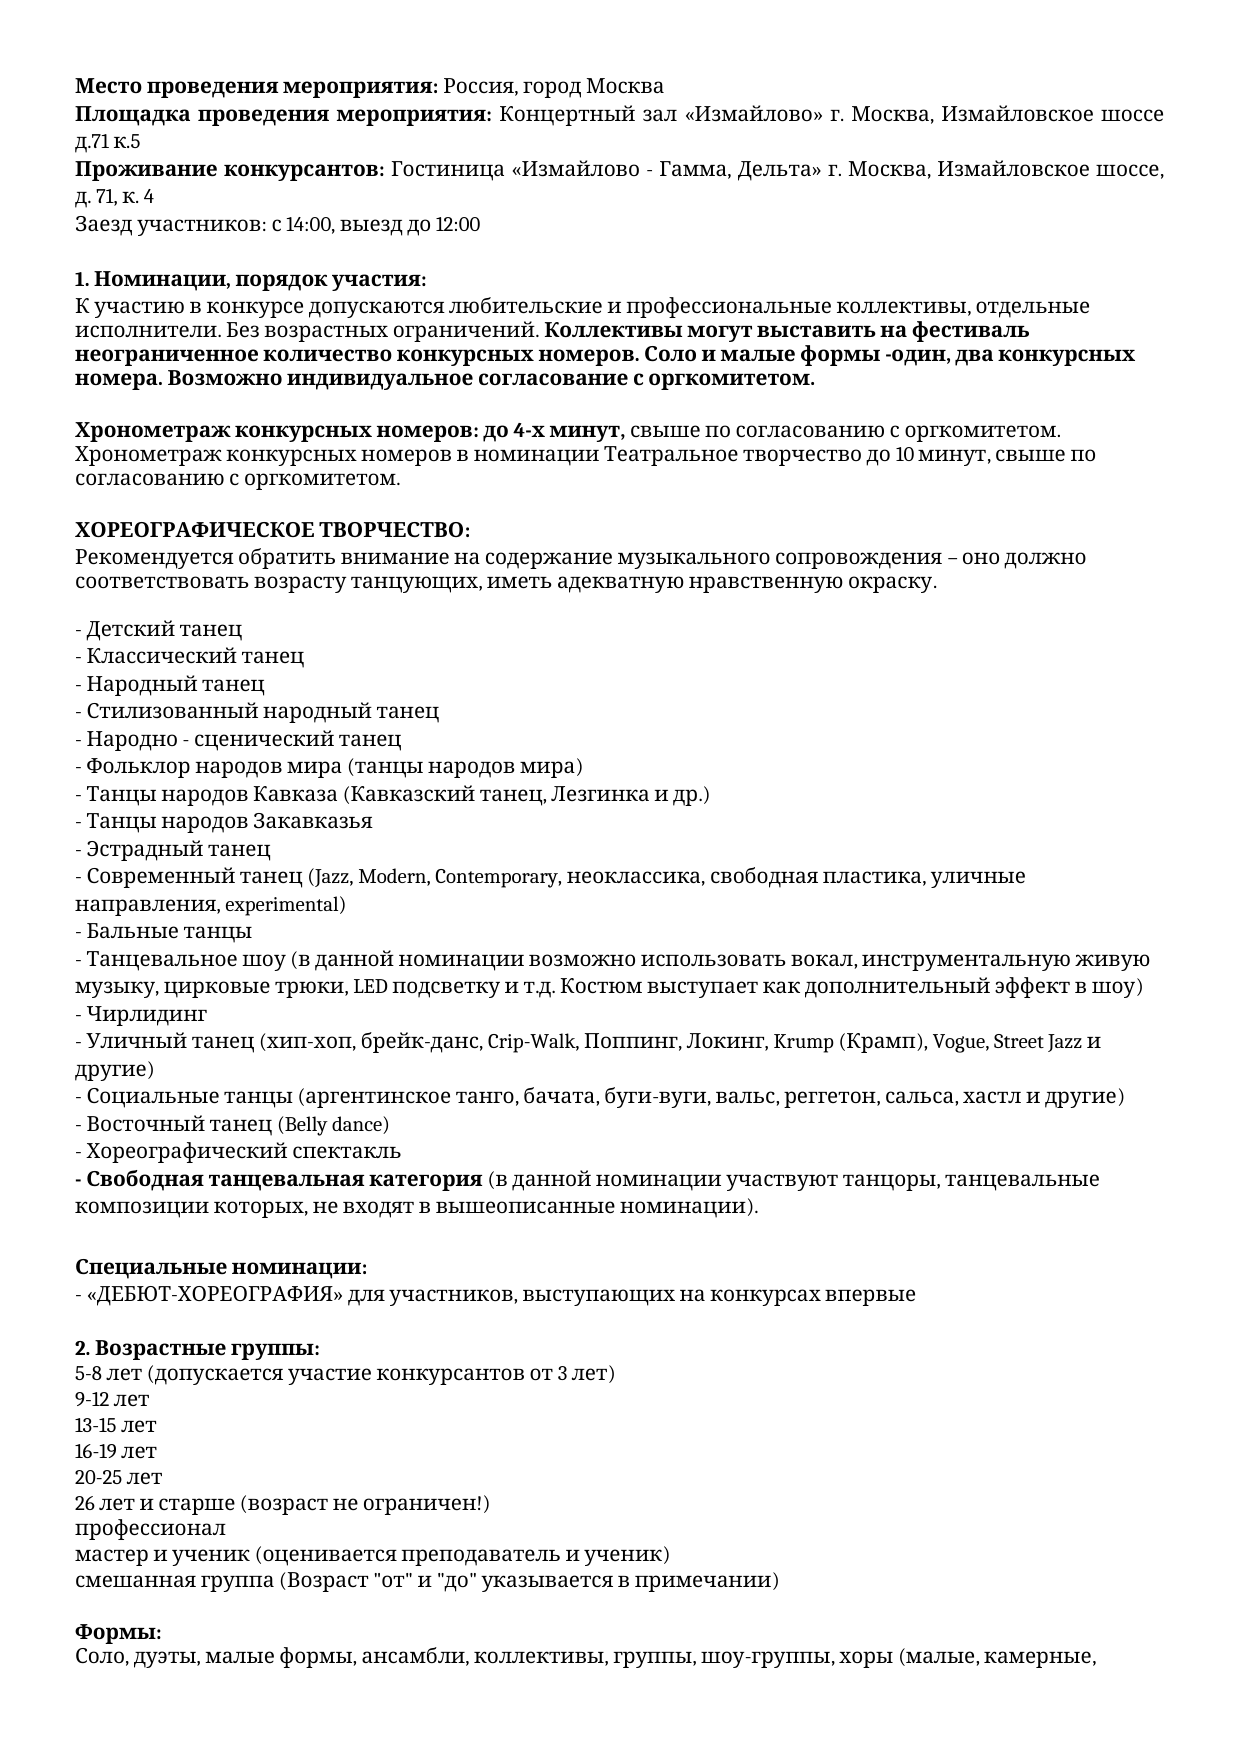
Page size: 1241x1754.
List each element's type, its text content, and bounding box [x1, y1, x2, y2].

text - Социальные танцы (аргентинское танго, бачата, буги-вуги, вальс, реггетон, сальса, хастл и другие) [75, 1085, 1165, 1109]
text Формы: [75, 1620, 1165, 1644]
text - Детский танец [75, 618, 1165, 642]
text 1. Номинации, порядок участия: [75, 267, 1165, 291]
text 20-25 лет [75, 1465, 1165, 1489]
text - Танцы народов Закавказья [75, 810, 1165, 834]
text К участию в конкурсе допускаются любительские и профессиональные коллективы, отдельные исполнители. Без возрастных ограничений. Коллективы могут выставить на фестиваль неограниченное количество конкурсных номеров. Соло и малые формы -один, два конкурсных номера. Возможно индивидуальное согласование с оргкомитетом. [75, 295, 1165, 391]
text - Уличный танец (хип-хоп, брейк-данс, Crip-Walk, Поппинг, Локинг, Krump (Крамп), Vogue, Street Jazz и другие) [75, 1030, 1165, 1082]
text - Народный танец [75, 673, 1165, 697]
text 5-8 лет (допускается участие конкурсантов от 3 лет) [75, 1362, 1165, 1386]
text Проживание конкурсантов: Гостиница «Измайлово - Гамма, Дельта» г. Москва, Измайловское шоссе, д. 71, к. 4 [75, 157, 1165, 209]
text - Свободная танцевальная категория (в данной номинации участвуют танцоры, танцевальные композиции которых, не входят в вышеописанные номинации). [75, 1168, 1165, 1251]
text - Народно - сценический танец [75, 728, 1165, 752]
text Место проведения мероприятия: Россия, город Москва [75, 75, 1165, 99]
text 16-19 лет [75, 1439, 1165, 1463]
text - Чирлидинг [75, 1003, 1165, 1027]
text - Эстрадный танец [75, 838, 1165, 862]
text - Фольклор народов мира (танцы народов мира) [75, 755, 1165, 779]
text - Танцевальное шоу (в данной номинации возможно использовать вокал, инструментальную живую музыку, цирковые трюки, LED подсветку и т.д. Костюм выступает как дополнительный эффект в шоу) [75, 948, 1165, 999]
text - «ДЕБЮТ-ХОРЕОГРАФИЯ» для участников, выступающих на конкурсах впервые [75, 1283, 1165, 1307]
text - Бальные танцы [75, 920, 1165, 944]
text - Классический танец [75, 645, 1165, 669]
text Заезд участников: с 14:00, выезд до 12:00 [75, 212, 1165, 236]
text - Танцы народов Кавказа (Кавказский танец, Лезгинка и др.) [75, 783, 1165, 807]
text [75, 1644, 1165, 1668]
text Площадка проведения мероприятия: Концертный зал «Измайлово» г. Москва, Измайловское шоссе д.71 к.5 [75, 102, 1165, 154]
text смешанная группа (Возраст "от" и "до" указывается в примечании) [75, 1569, 1165, 1593]
text 9-12 лет [75, 1388, 1165, 1412]
text - Современный танец (Jazz, Modern, Contemporary, неоклассика, свободная пластика, уличные направления, experimental) [75, 865, 1165, 917]
text Рекомендуется обратить внимание на содержание музыкального сопровождения – оно должно соответствовать возрасту танцующих, иметь адекватную нравственную окраску. [75, 546, 1165, 594]
text - Стилизованный народный танец [75, 700, 1165, 724]
text - Восточный танец (Belly dance) [75, 1113, 1165, 1137]
text 26 лет и старше (возраст не ограничен!) [75, 1491, 1165, 1515]
text Специальные номинации: [75, 1255, 1165, 1279]
text ХОРЕОГРАФИЧЕСКОЕ ТВОРЧЕСТВО: [75, 518, 1165, 542]
text профессионал [75, 1517, 1165, 1541]
text Хронометраж конкурсных номеров: до 4-х минут, свыше по согласованию с оргкомитетом. Хронометраж конкурсных номеров в номинации Театральное творчество до 10 минут, свыше по согласованию с оргкомитетом. [75, 419, 1165, 491]
text 2. Возрастные группы: [75, 1336, 1165, 1360]
text 13-15 лет [75, 1414, 1165, 1438]
text - Хореографический спектакль [75, 1140, 1165, 1164]
text мастер и ученик (оценивается преподаватель и ученик) [75, 1543, 1165, 1567]
